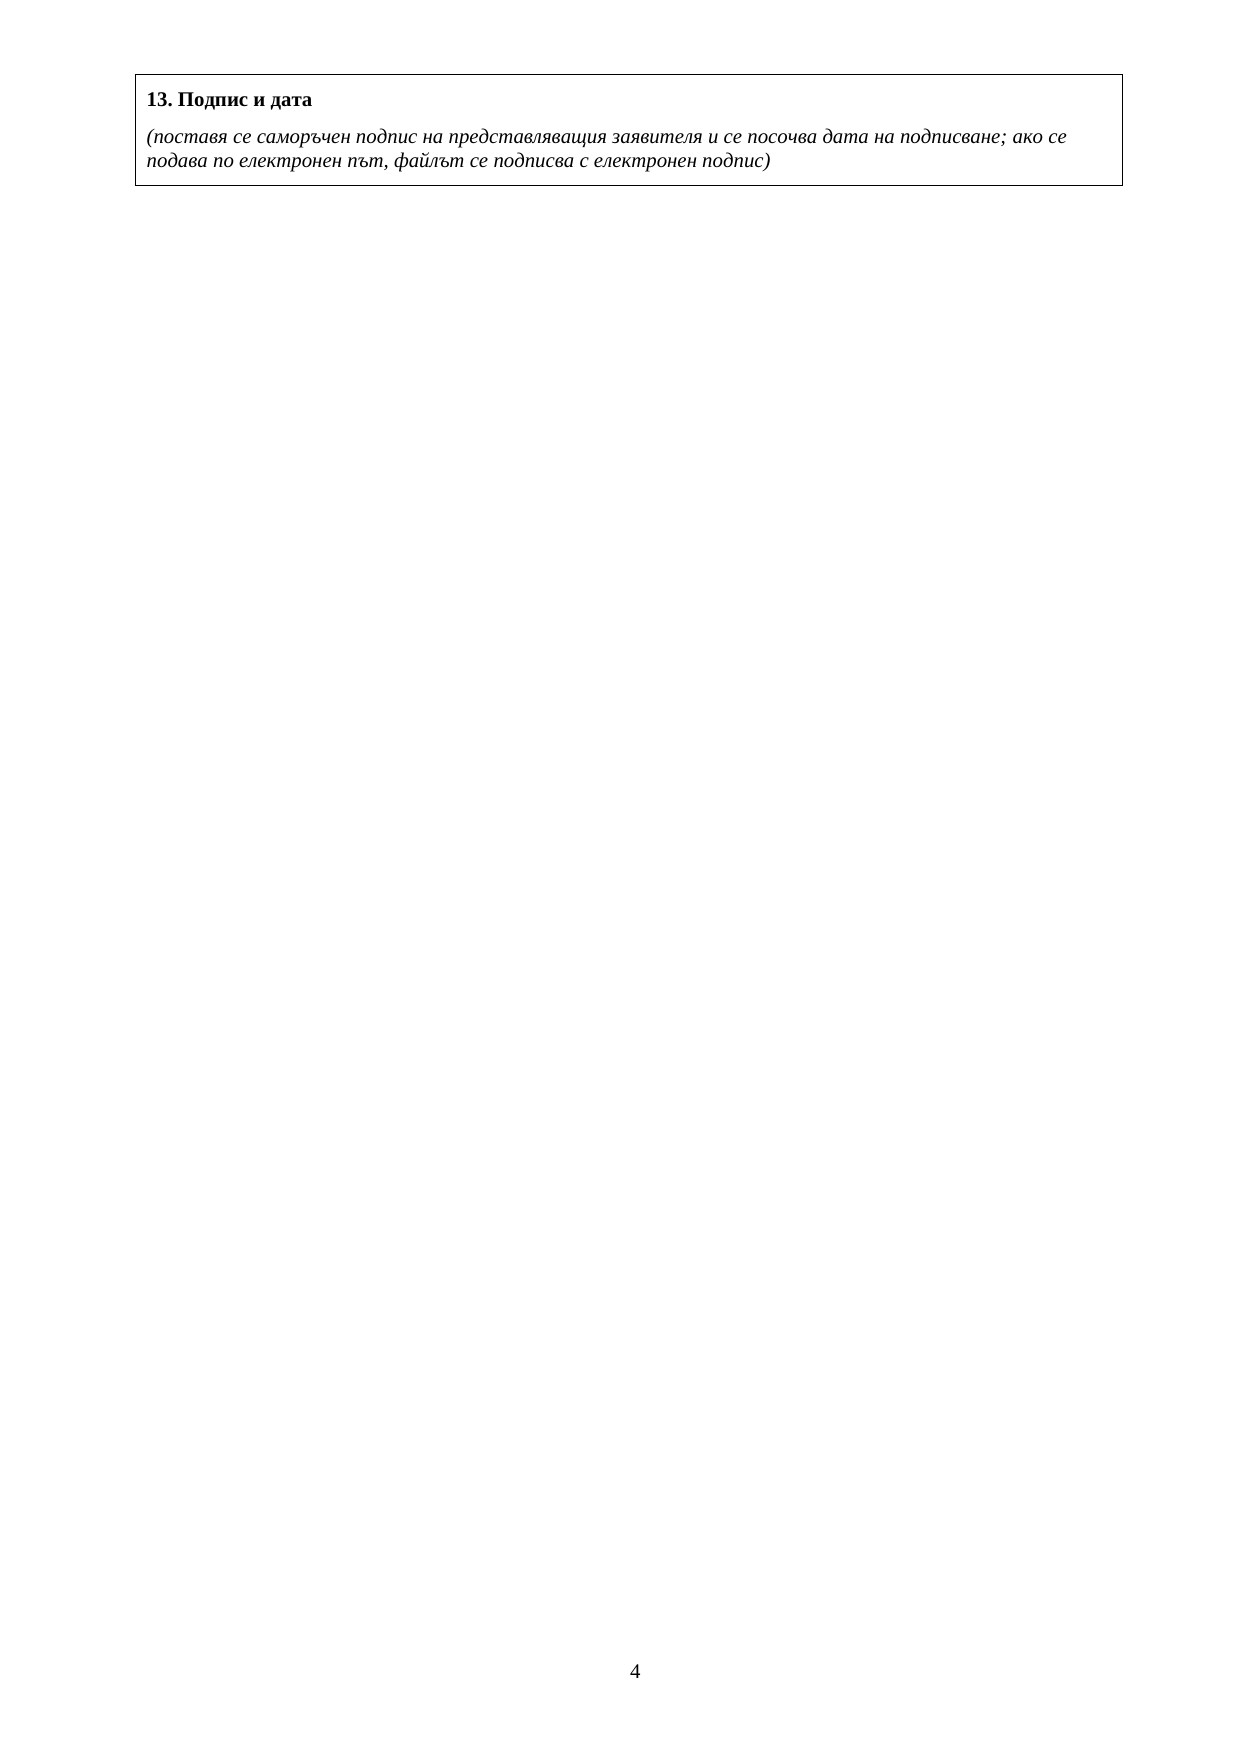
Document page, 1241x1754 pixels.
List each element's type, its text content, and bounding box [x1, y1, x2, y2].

table_cell 13. Подпис и дата (поставя се саморъчен подпис на представляващия заявителя и се посочва дата на подписване; ако се подава по електронен път, файлът се подписва с електронен подпис) [136, 75, 1122, 184]
